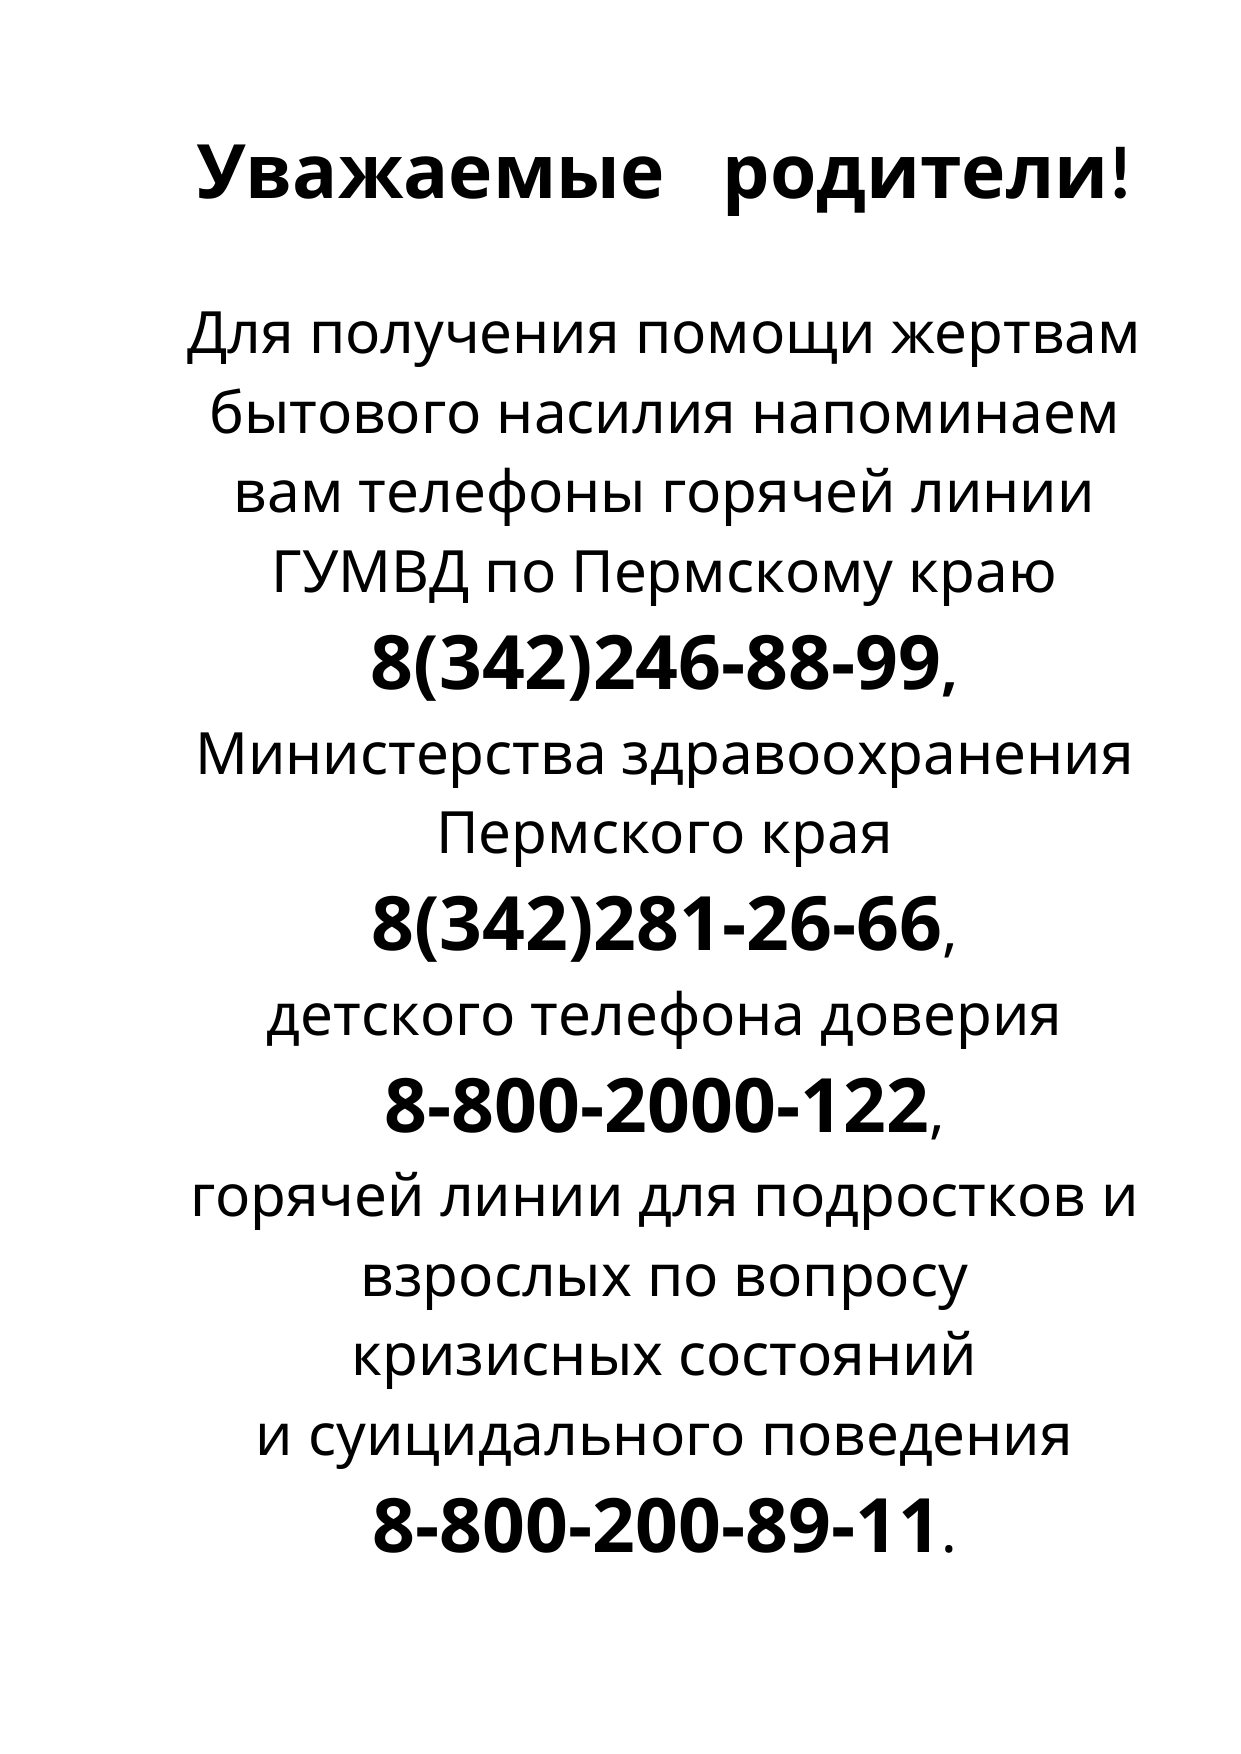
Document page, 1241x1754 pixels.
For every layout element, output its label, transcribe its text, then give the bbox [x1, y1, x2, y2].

text ГУМВД по Пермскому краю [177, 530, 1152, 609]
text и суицидального поведения [177, 1393, 1152, 1472]
text детского телефона доверия [177, 973, 1152, 1052]
text Для получения помощи жертвам бытового насилия напоминаем вам телефоны горячей линии [177, 292, 1152, 530]
text 8-800-2000-122, [177, 1052, 1152, 1154]
text Министерства здравоохранения Пермского края [177, 712, 1152, 871]
text 8-800-200-89-11. [177, 1472, 1152, 1574]
text 8(342)246-88-99, [177, 609, 1152, 712]
text кризисных состояний [177, 1313, 1152, 1393]
text Уважаемые родители! [177, 118, 1152, 220]
text 8(342)281-26-66, [177, 871, 1152, 973]
text горячей линии для подростков и взрослых по вопросу [177, 1154, 1152, 1313]
